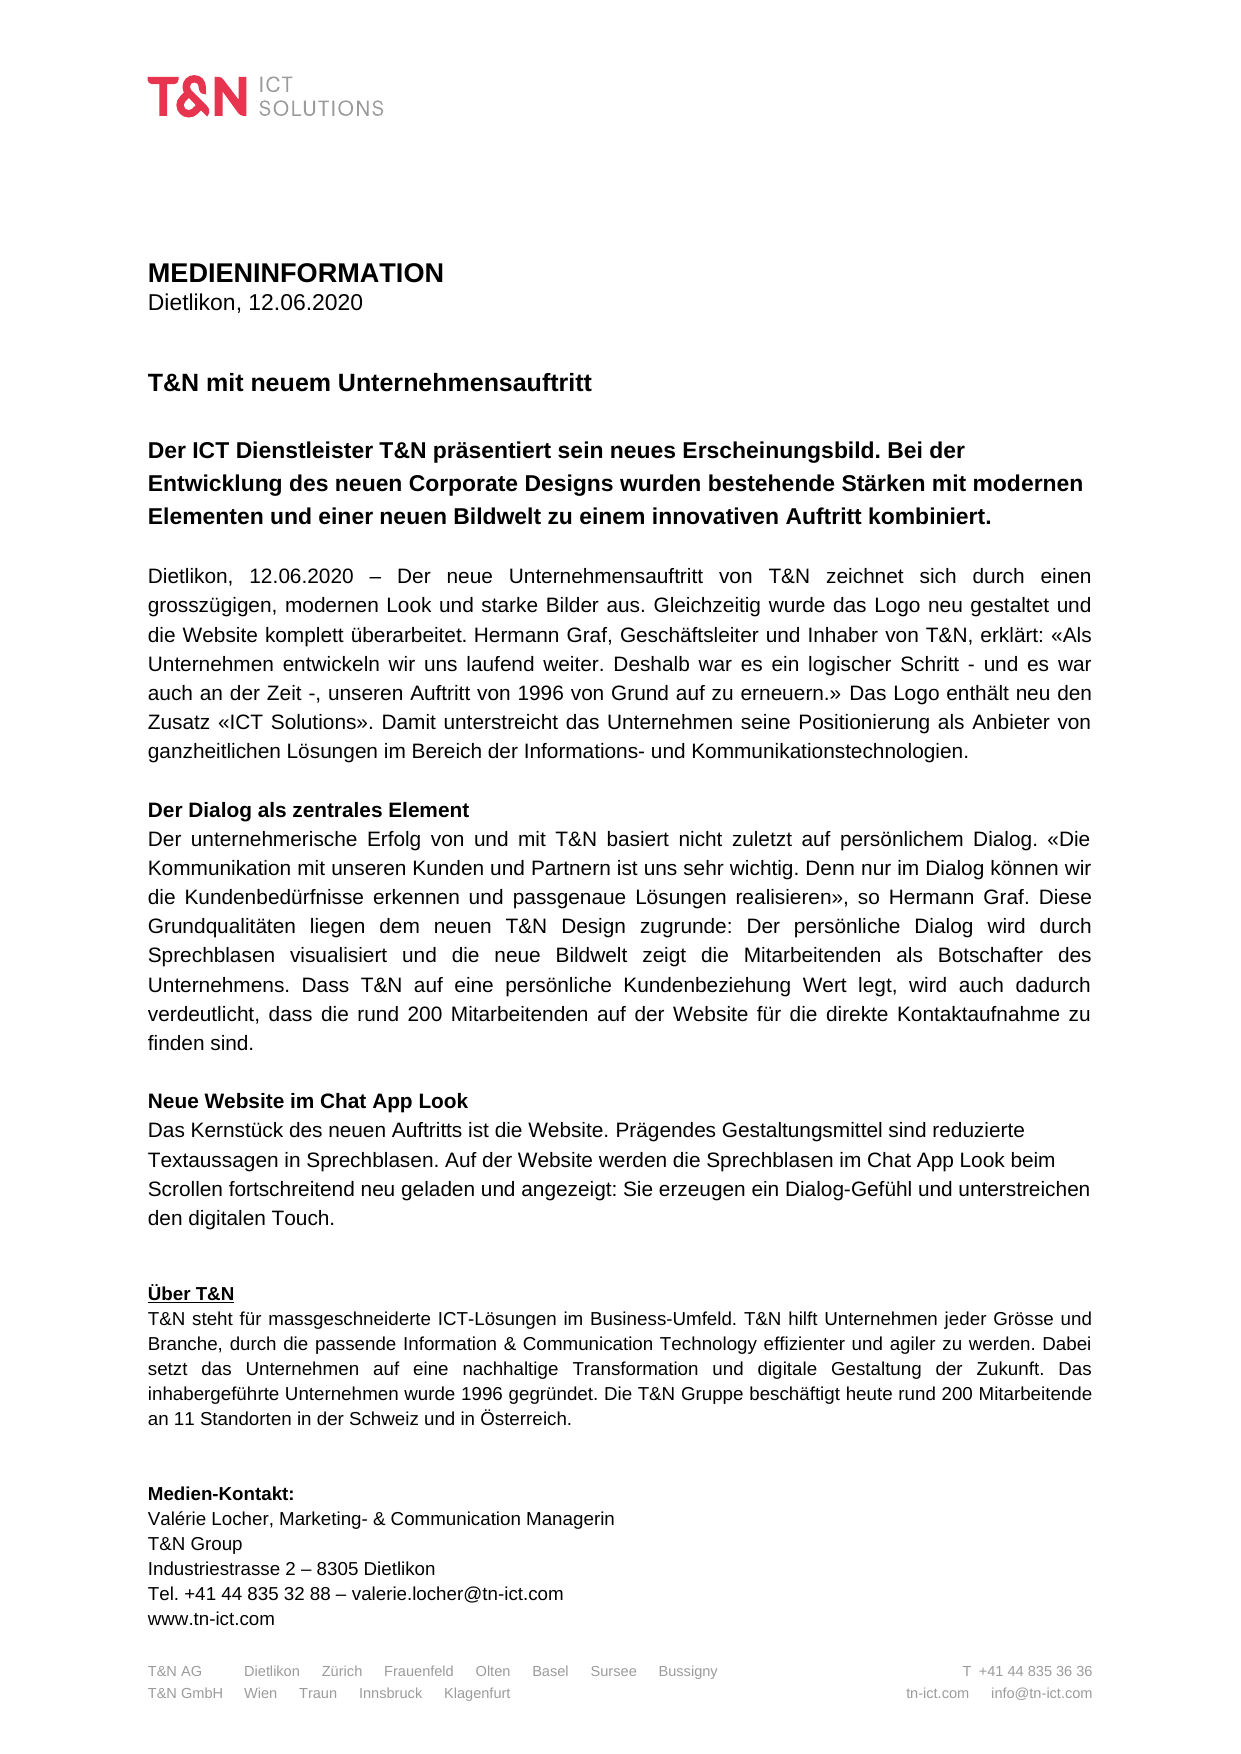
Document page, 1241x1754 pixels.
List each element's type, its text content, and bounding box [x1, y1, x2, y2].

text Neue Website im Chat App Look [148, 1084, 1092, 1113]
text Medien-Kontakt: [148, 1480, 1092, 1505]
text T&N steht für massgeschneiderte ICT-Lösungen im Business-Umfeld. T&N hilft Unternehmen jeder Grösse und Branche, durch die passende Information & Communication Technology effizienter und agiler zu werden. Dabei setzt das Unternehmen auf eine nachhaltige Transformation und digitale Gestaltung der Zukunft. Das inhabergeführte Unternehmen wurde 1996 gegründet. Die T&N Gruppe beschäftigt heute rund 200 Mitarbeitende an 11 Standorten in der Schweiz und in Österreich. [148, 1305, 1092, 1430]
text www.tn-ict.com [148, 1605, 1092, 1630]
text T&N Group [148, 1530, 1092, 1555]
text Über T&N [148, 1280, 1092, 1305]
text MEDIENINFORMATION [148, 257, 1152, 289]
text Der ICT Dienstleister T&N präsentiert sein neues Erscheinungsbild. Bei der Entwicklung des neuen Corporate Designs wurden bestehende Stärken mit modernen Elementen und einer neuen Bildwelt zu einem innovativen Auftritt kombiniert. [148, 396, 1092, 530]
text Der Dialog als zentrales Element [148, 792, 1092, 821]
text Dietlikon, 12.06.2020 – Der neue Unternehmensauftritt von T&N zeichnet sich durch einen grosszügigen, modernen Look und starke Bilder aus. Gleichzeitig wurde das Logo neu gestaltet und die Website komplett überarbeitet. Hermann Graf, Geschäftsleiter und Inhaber von T&N, erklärt: «Als Unternehmen entwickeln wir uns laufend weiter. Deshalb war es ein logischer Schritt - und es war auch an der Zeit -, unseren Auftritt von 1996 von Grund auf zu erneuern.» Das Logo enthält neu den Zusatz «ICT Solutions». Damit unterstreicht das Unternehmen seine Positionierung als Anbieter von ganzheitlichen Lösungen im Bereich der Informations- und Kommunikationstechnologien. [148, 559, 1092, 763]
text Industriestrasse 2 – 8305 Dietlikon [148, 1555, 1092, 1580]
text Der unternehmerische Erfolg von und mit T&N basiert nicht zuletzt auf persönlichem Dialog. «Die Kommunikation mit unseren Kunden und Partnern ist uns sehr wichtig. Denn nur im Dialog können wir die Kundenbedürfnisse erkennen und passgenaue Lösungen realisieren», so Hermann Graf. Diese Grundqualitäten liegen dem neuen T&N Design zugrunde: Der persönliche Dialog wird durch Sprechblasen visualisiert und die neue Bildwelt zeigt die Mitarbeitenden als Botschafter des Unternehmens. Dass T&N auf eine persönliche Kundenbeziehung Wert legt, wird auch dadurch verdeutlicht, dass die rund 200 Mitarbeitenden auf der Website für die direkte Kontaktaufnahme zu finden sind. [148, 821, 1092, 1055]
text Das Kernstück des neuen Auftritts ist die Website. Prägendes Gestaltungsmittel sind reduzierte Textaussagen in Sprechblasen. Auf der Website werden die Sprechblasen im Chat App Look beim Scrollen fortschreitend neu geladen und angezeigt: Sie erzeugen ein Dialog-Gefühl und unterstreichen den digitalen Touch. [148, 1113, 1092, 1230]
text T&N mit neuem Unternehmensauftritt [148, 363, 1092, 396]
text Dietlikon, 12.06.2020 [148, 289, 1152, 315]
text Valérie Locher, Marketing- & Communication Managerin [148, 1505, 1092, 1530]
text Tel. +41 44 835 32 88 – valerie.locher@tn-ict.com [148, 1580, 1092, 1605]
